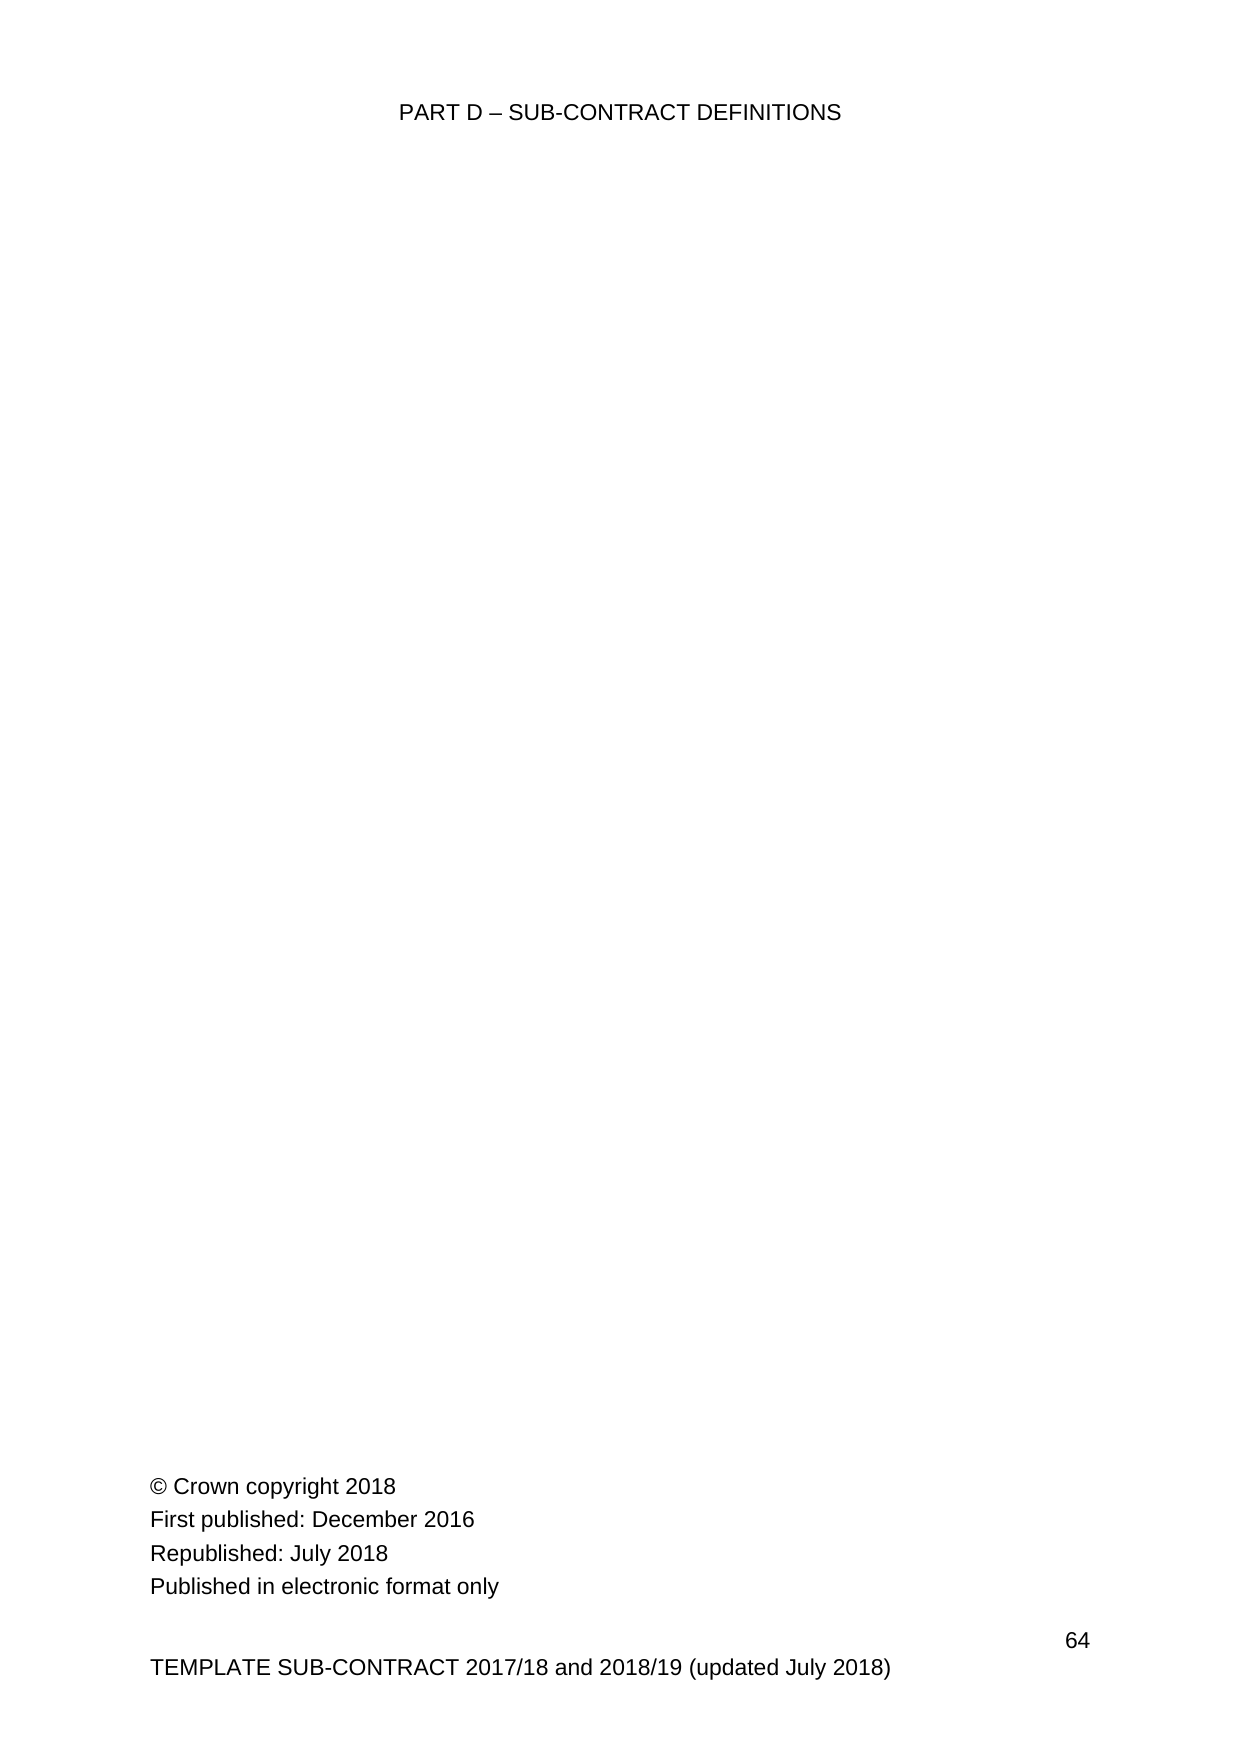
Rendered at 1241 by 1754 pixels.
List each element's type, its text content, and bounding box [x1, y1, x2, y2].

text Published in electronic format only [150, 1568, 1090, 1601]
text Republished: July 2018 [150, 1534, 1090, 1568]
text First published: December 2016 [150, 1501, 1090, 1534]
text © Crown copyright 2018 [150, 1468, 1090, 1501]
